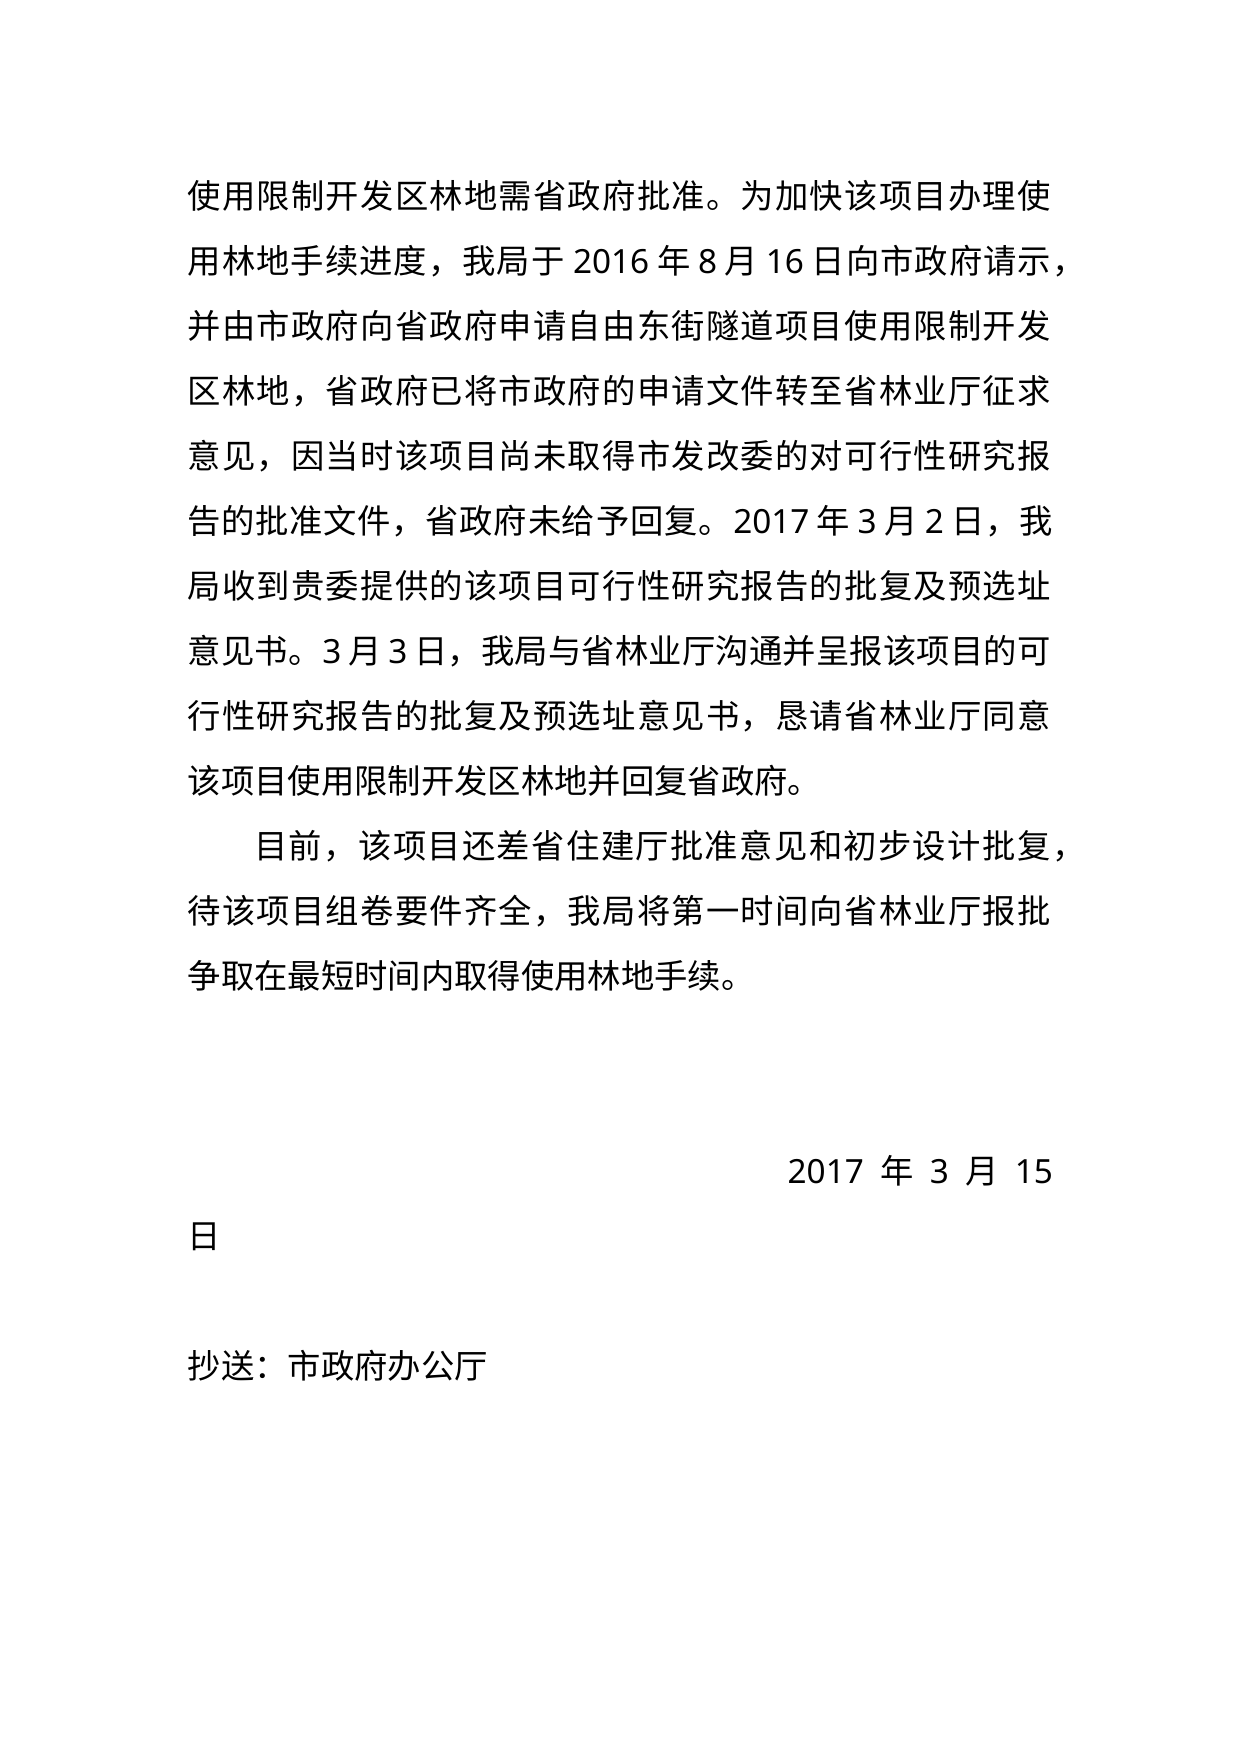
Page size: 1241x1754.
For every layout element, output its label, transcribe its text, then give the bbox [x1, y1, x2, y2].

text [187, 162, 1053, 812]
text 2017年3月15日 [187, 1137, 1053, 1267]
text 目前，该项目还差省住建厅批准意见和初步设计批复，待该项目组卷要件齐全，我局将第一时间向省林业厅报批，争取在最短时间内取得使用林地手续。 [187, 812, 1053, 1007]
text 抄送：市政府办公厅 [187, 1332, 1053, 1397]
